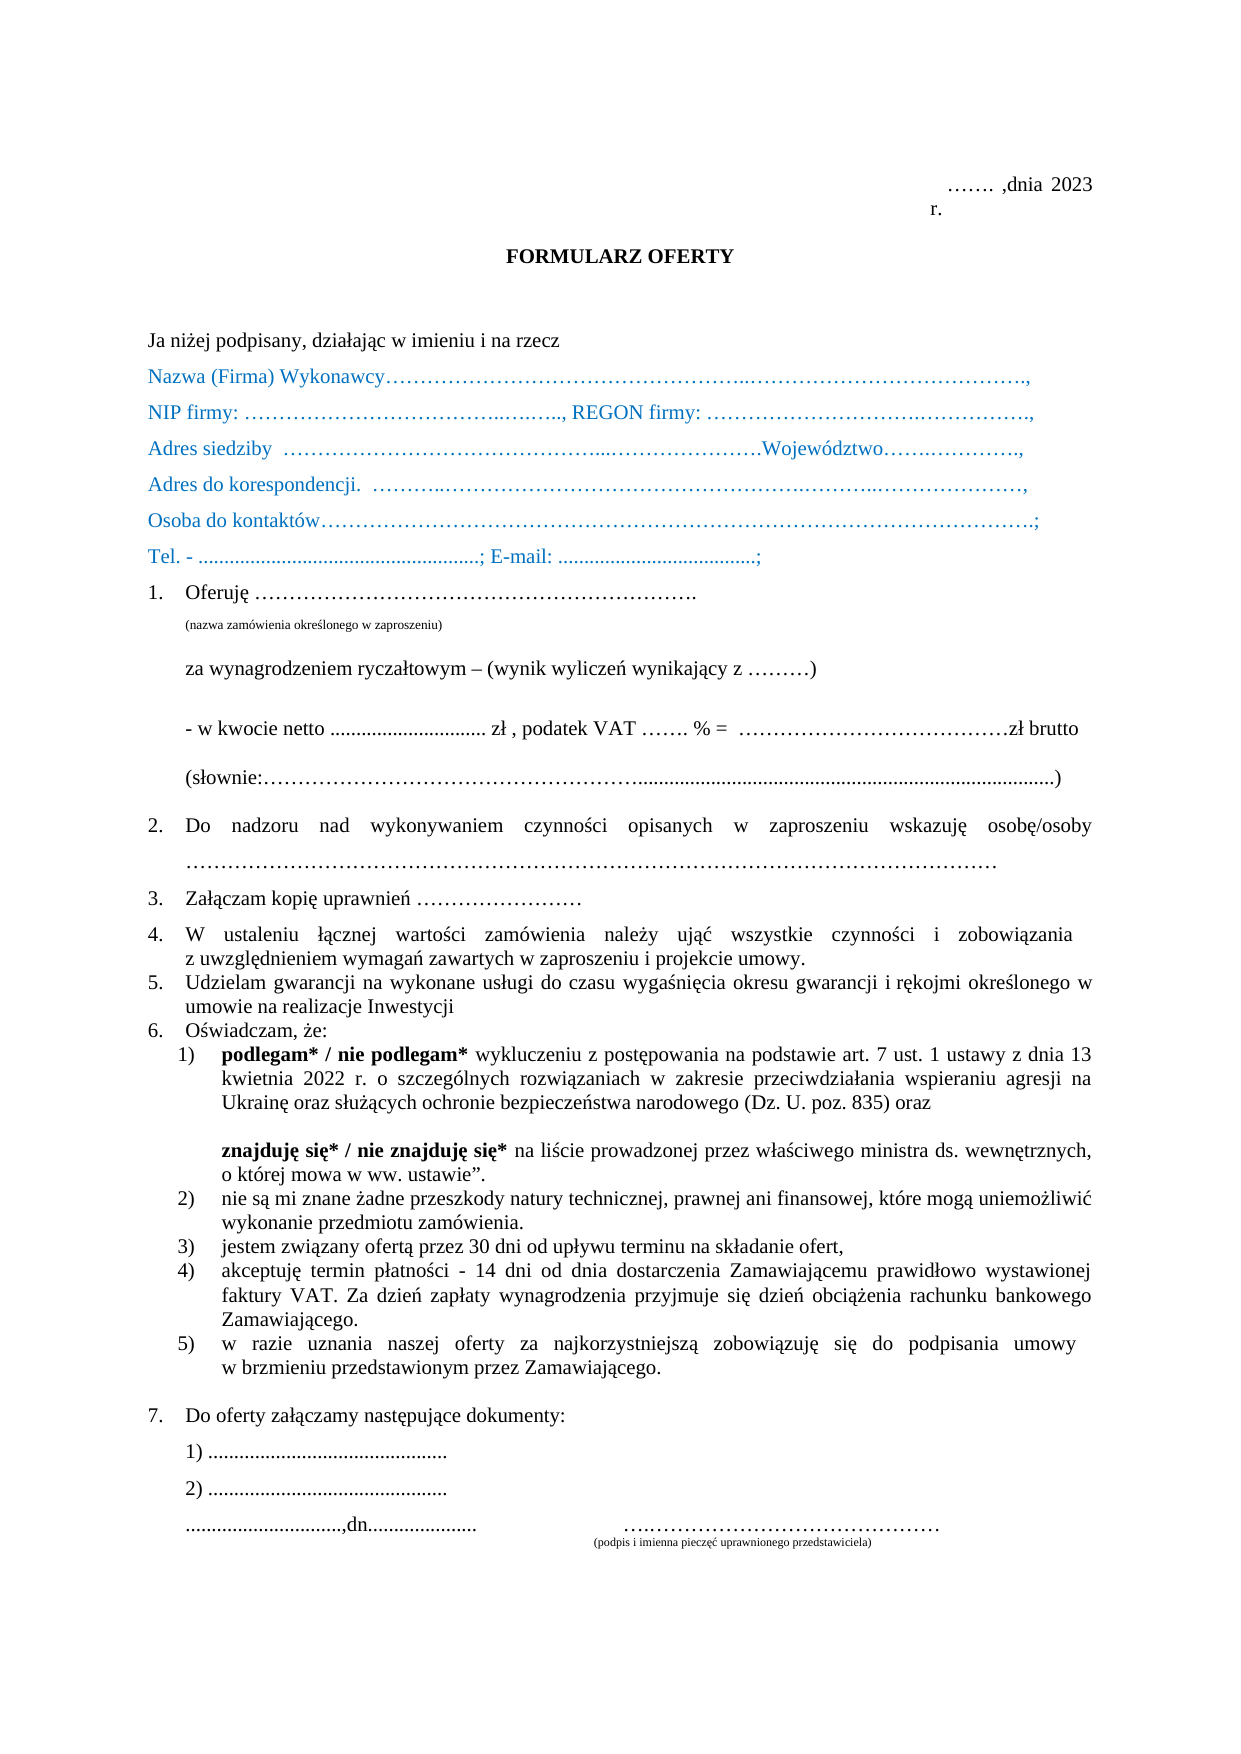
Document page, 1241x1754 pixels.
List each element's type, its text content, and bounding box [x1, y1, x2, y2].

list Oświadczam, że: [148, 1018, 1093, 1042]
text FORMULARZ OFERTY [148, 244, 1093, 268]
text 2) .............................................. [185, 1475, 1093, 1499]
list podlegam* / nie podlegam* wykluczeniu z postępowania na podstawie art. 7 ust. 1 ustawy z dnia 13 kwietnia 2022 r. o szczególnych rozwiązaniach w zakresie przeciwdziałania wspieraniu agresji na Ukrainę oraz służących ochronie bezpieczeństwa narodowego (Dz. U. poz. 835) oraz [177, 1042, 1093, 1114]
text ……. ,dnia 2023 r. [930, 172, 1093, 220]
text za wynagrodzeniem ryczałtowym – (wynik wyliczeń wynikający z ………) [185, 656, 1093, 680]
list nie są mi znane żadne przeszkody natury technicznej, prawnej ani finansowej, które mogą uniemożliwić wykonanie przedmiotu zamówienia. [177, 1186, 1093, 1234]
text NIP firmy: ………………………………..….….., REGON firmy: ………………………….……………., [148, 400, 1093, 424]
text Osoba do kontaktów………………………………………………………………………………………….; [148, 508, 1093, 532]
list Do nadzoru nad wykonywaniem czynności opisanych w zaproszeniu wskazuję osobę/osoby ……………………………………………………………………………………………………… [148, 813, 1093, 873]
text Ja niżej podpisany, działając w imieniu i na rzecz [148, 328, 1093, 352]
list Załączam kopię uprawnień …………………… [148, 886, 1093, 909]
text Nazwa (Firma) Wykonawcy……………………………………………..…………………………………., [148, 364, 1093, 388]
text - w kwocie netto .............................. zł , podatek VAT ……. % = …………………………………zł brutto [185, 716, 1093, 740]
text ..............................,dn..................... ….…………………………………… [185, 1511, 1093, 1536]
text Adres siedziby ………………………………………...………………….Województwo…….…………., [148, 436, 1093, 460]
list Oferuję ………………………………………………………. [148, 580, 1093, 604]
list znajduję się* / nie znajduję się* na liście prowadzonej przez właściwego ministra ds. wewnętrznych, o której mowa w ww. ustawie”. [221, 1114, 1093, 1186]
text (podpis i imienna pieczęć uprawnionego przedstawiciela) [185, 1536, 1093, 1559]
text (nazwa zamówienia określonego w zaproszeniu) [185, 617, 1093, 643]
list jestem związany ofertą przez 30 dni od upływu terminu na składanie ofert, [177, 1234, 1093, 1258]
text Adres do korespondencji. ………..…………………………………………….………..…………………, [148, 472, 1093, 496]
list Udzielam gwarancji na wykonane usługi do czasu wygaśnięcia okresu gwarancji i rękojmi określonego w umowie na realizacje Inwestycji [148, 970, 1093, 1018]
list Do oferty załączamy następujące dokumenty: [148, 1403, 1093, 1427]
text 1) .............................................. [185, 1439, 1093, 1463]
list w razie uznania naszej oferty za najkorzystniejszą zobowiązuję się do podpisania umowy w brzmieniu przedstawionym przez Zamawiającego. [177, 1331, 1093, 1379]
text Tel. - ......................................................; E-mail: ......................................; [148, 544, 1093, 568]
text (słownie:………………………………………………................................................................................) [185, 765, 1093, 789]
list akceptuję termin płatności - 14 dni od dnia dostarczenia Zamawiającemu prawidłowo wystawionej faktury VAT. Za dzień zapłaty wynagrodzenia przyjmuje się dzień obciążenia rachunku bankowego Zamawiającego. [177, 1258, 1093, 1331]
list W ustaleniu łącznej wartości zamówienia należy ująć wszystkie czynności i zobowiązania z uwzględnieniem wymagań zawartych w zaproszeniu i projekcie umowy. [148, 922, 1093, 970]
